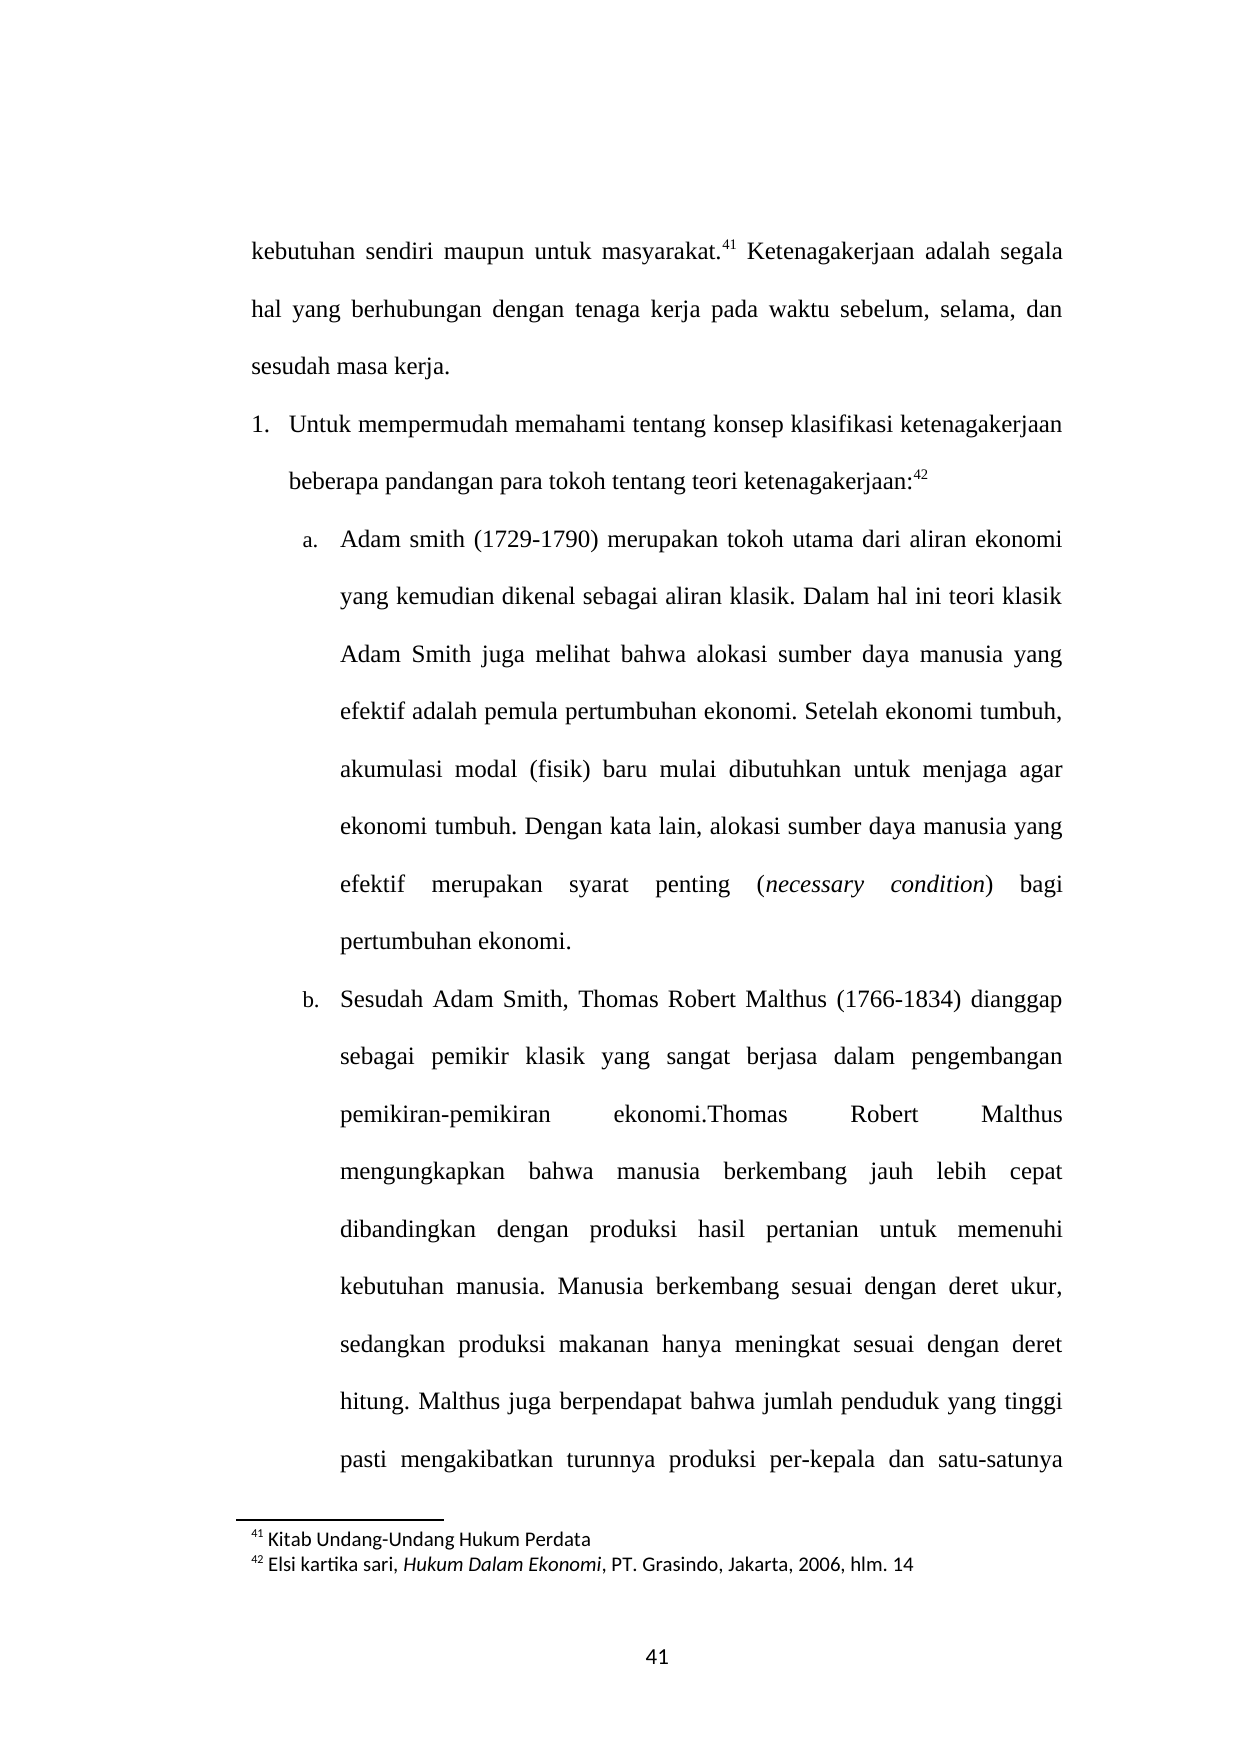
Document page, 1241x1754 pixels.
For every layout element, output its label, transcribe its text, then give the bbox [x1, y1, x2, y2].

list Adam smith (1729-1790) merupakan tokoh utama dari aliran ekonomi yang kemudian dikenal sebagai aliran klasik. Dalam hal ini teori klasik Adam Smith juga melihat bahwa alokasi sumber daya manusia yang efektif adalah pemula pertumbuhan ekonomi. Setelah ekonomi tumbuh, akumulasi modal (fisik) baru mulai dibutuhkan untuk menjaga agar ekonomi tumbuh. Dengan kata lain, alokasi sumber daya manusia yang efektif merupakan syarat penting (necessary condition) bagi pertumbuhan ekonomi. [302, 524, 1063, 955]
list Untuk mempermudah memahami tentang konsep klasifikasi ketenagakerjaan beberapa pandangan para tokoh tentang teori ketenagakerjaan: [251, 409, 1063, 495]
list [302, 984, 1063, 1472]
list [251, 236, 1063, 380]
